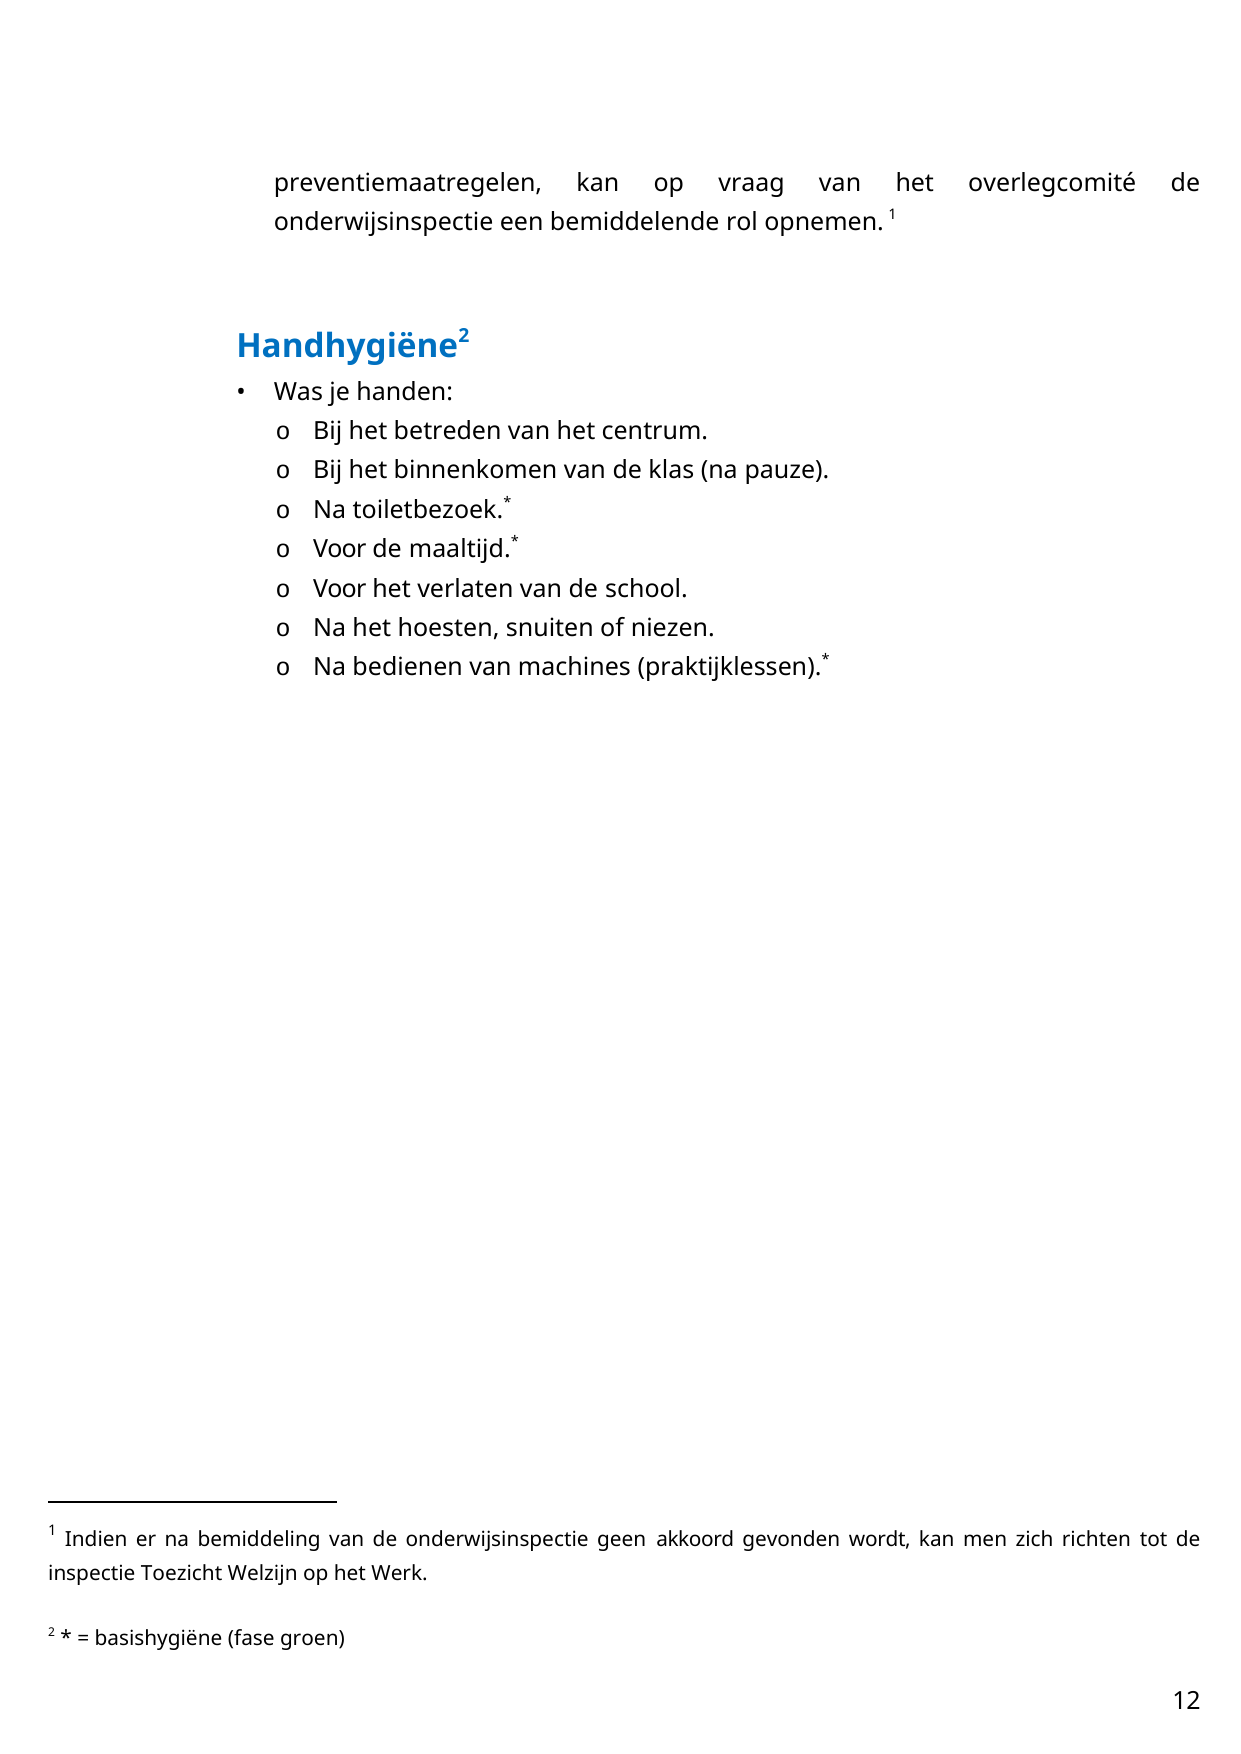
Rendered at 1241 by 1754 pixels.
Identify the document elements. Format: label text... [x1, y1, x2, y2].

list Voor de maaltijd.* [275, 531, 1159, 565]
subtitle Handhygiëne [236, 321, 1201, 367]
list Bij het betreden van het centrum. [275, 413, 1159, 447]
list Voor het verlaten van de school. [275, 570, 1159, 604]
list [236, 165, 1201, 238]
list Na het hoesten, snuiten of niezen. [275, 610, 1159, 644]
list Na toiletbezoek.* [275, 492, 1159, 526]
list Was je handen: [236, 374, 1159, 408]
list Bij het binnenkomen van de klas (na pauze). [275, 452, 1159, 486]
list Na bedienen van machines (praktijklessen).* [275, 649, 1159, 683]
